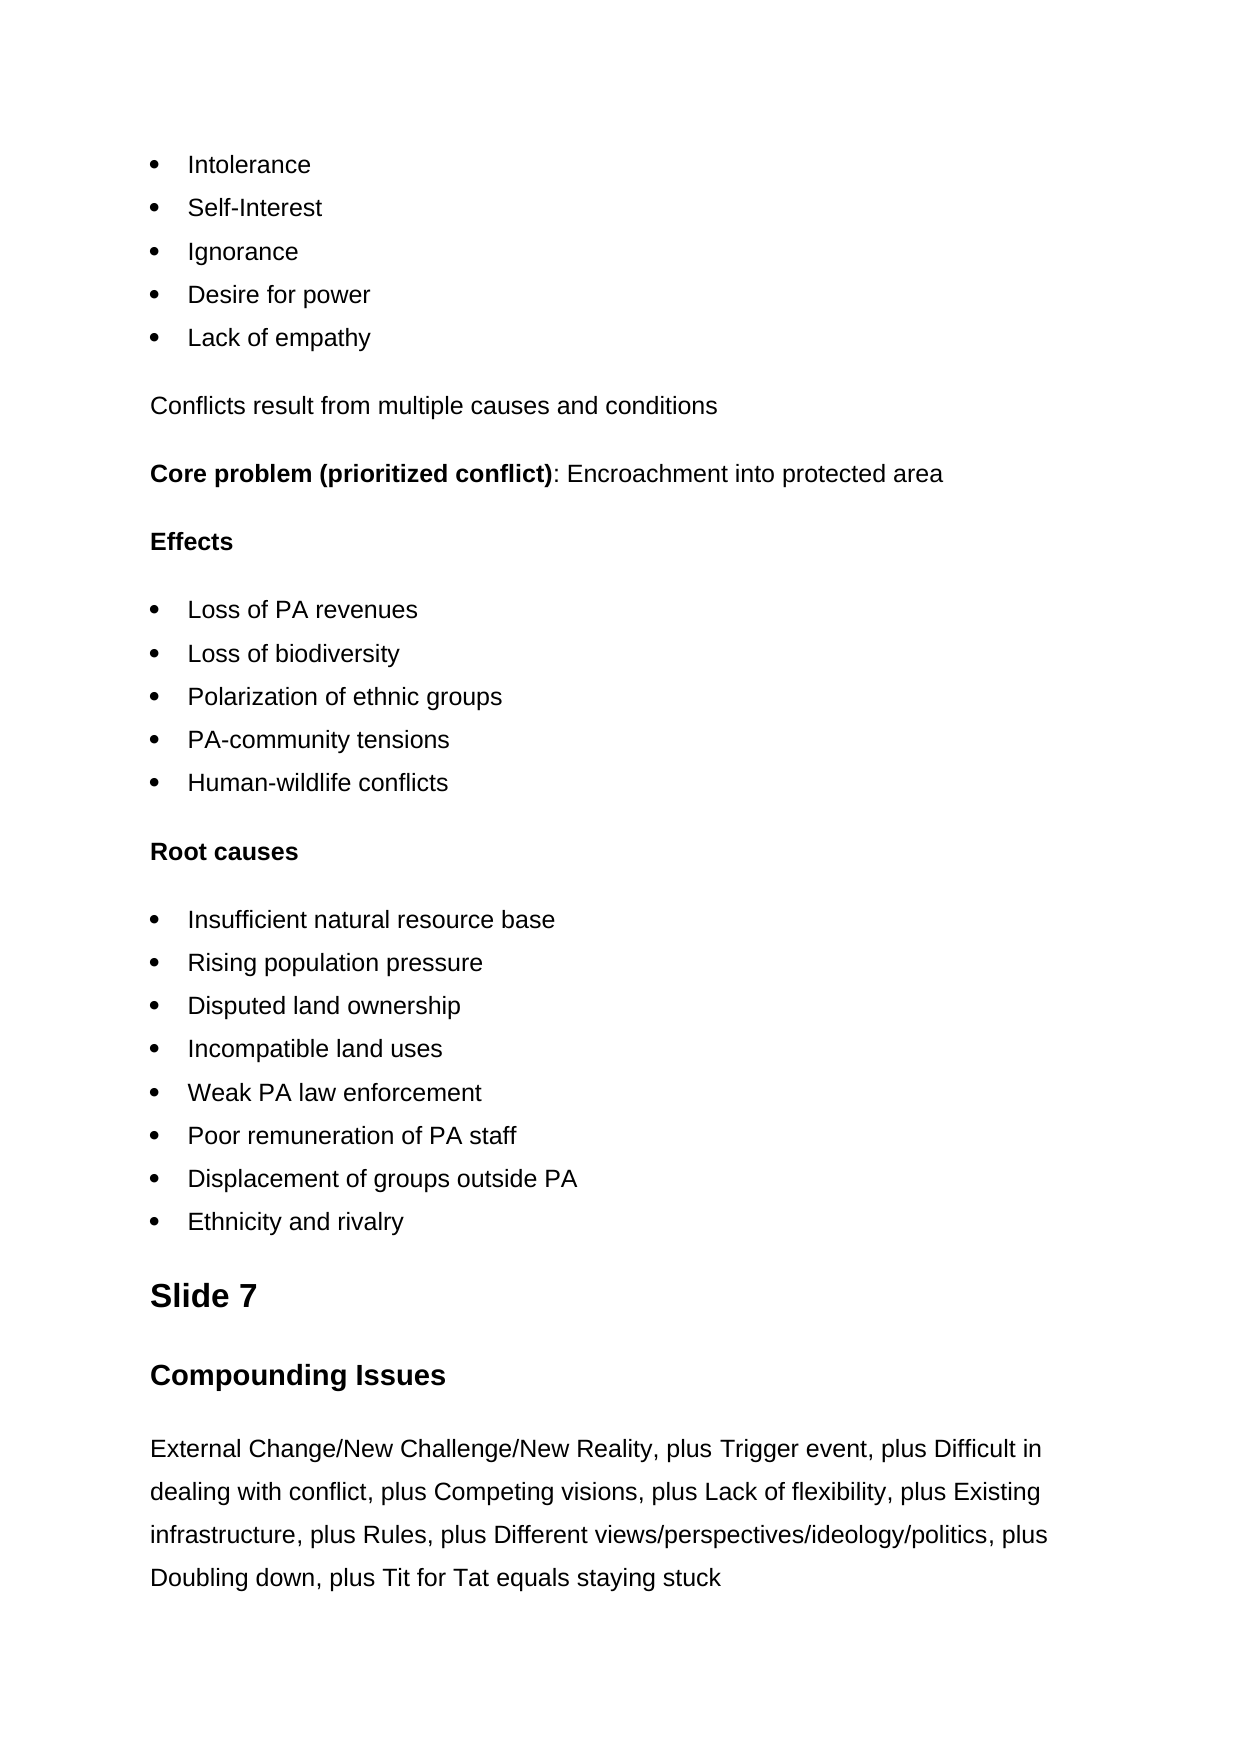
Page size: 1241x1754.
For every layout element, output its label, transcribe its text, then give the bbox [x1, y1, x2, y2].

list Desire for power [150, 280, 1090, 308]
list Disputed land ownership [150, 991, 1090, 1020]
list Weak PA law enforcement [150, 1078, 1090, 1107]
list Self-Interest [150, 193, 1090, 222]
list Poor remuneration of PA staff [150, 1121, 1090, 1150]
list Ignorance [150, 236, 1090, 265]
text External Change/New Challenge/New Reality, plus Trigger event, plus Difficult in dealing with conflict, plus Competing visions, plus Lack of flexibility, plus Existing infrastructure, plus Rules, plus Different views/perspectives/ideology/politics, plus Doubling down, plus Tit for Tat equals staying stuck [150, 1433, 1090, 1592]
subtitle Slide 7 [150, 1276, 1090, 1314]
list Human-wildlife conflicts [150, 768, 1090, 797]
list Lack of empathy [150, 323, 1090, 352]
list Displacement of groups outside PA [150, 1164, 1090, 1193]
list Insufficient natural resource base [150, 905, 1090, 934]
list PA-community tensions [150, 725, 1090, 754]
list Rising population pressure [150, 948, 1090, 977]
subtitle Compounding Issues [150, 1358, 1090, 1392]
list Polarization of ethnic groups [150, 682, 1090, 711]
text Core problem (prioritized conflict): Encroachment into protected area [150, 459, 1090, 488]
list Loss of biodiversity [150, 639, 1090, 668]
list Loss of PA revenues [150, 596, 1090, 624]
list Ethnicity and rivalry [150, 1207, 1090, 1236]
list Incompatible land uses [150, 1034, 1090, 1063]
text Conflicts result from multiple causes and conditions [150, 391, 1090, 420]
text Effects [150, 527, 1090, 556]
list Intolerance [150, 150, 1090, 179]
text Root causes [150, 837, 1090, 865]
